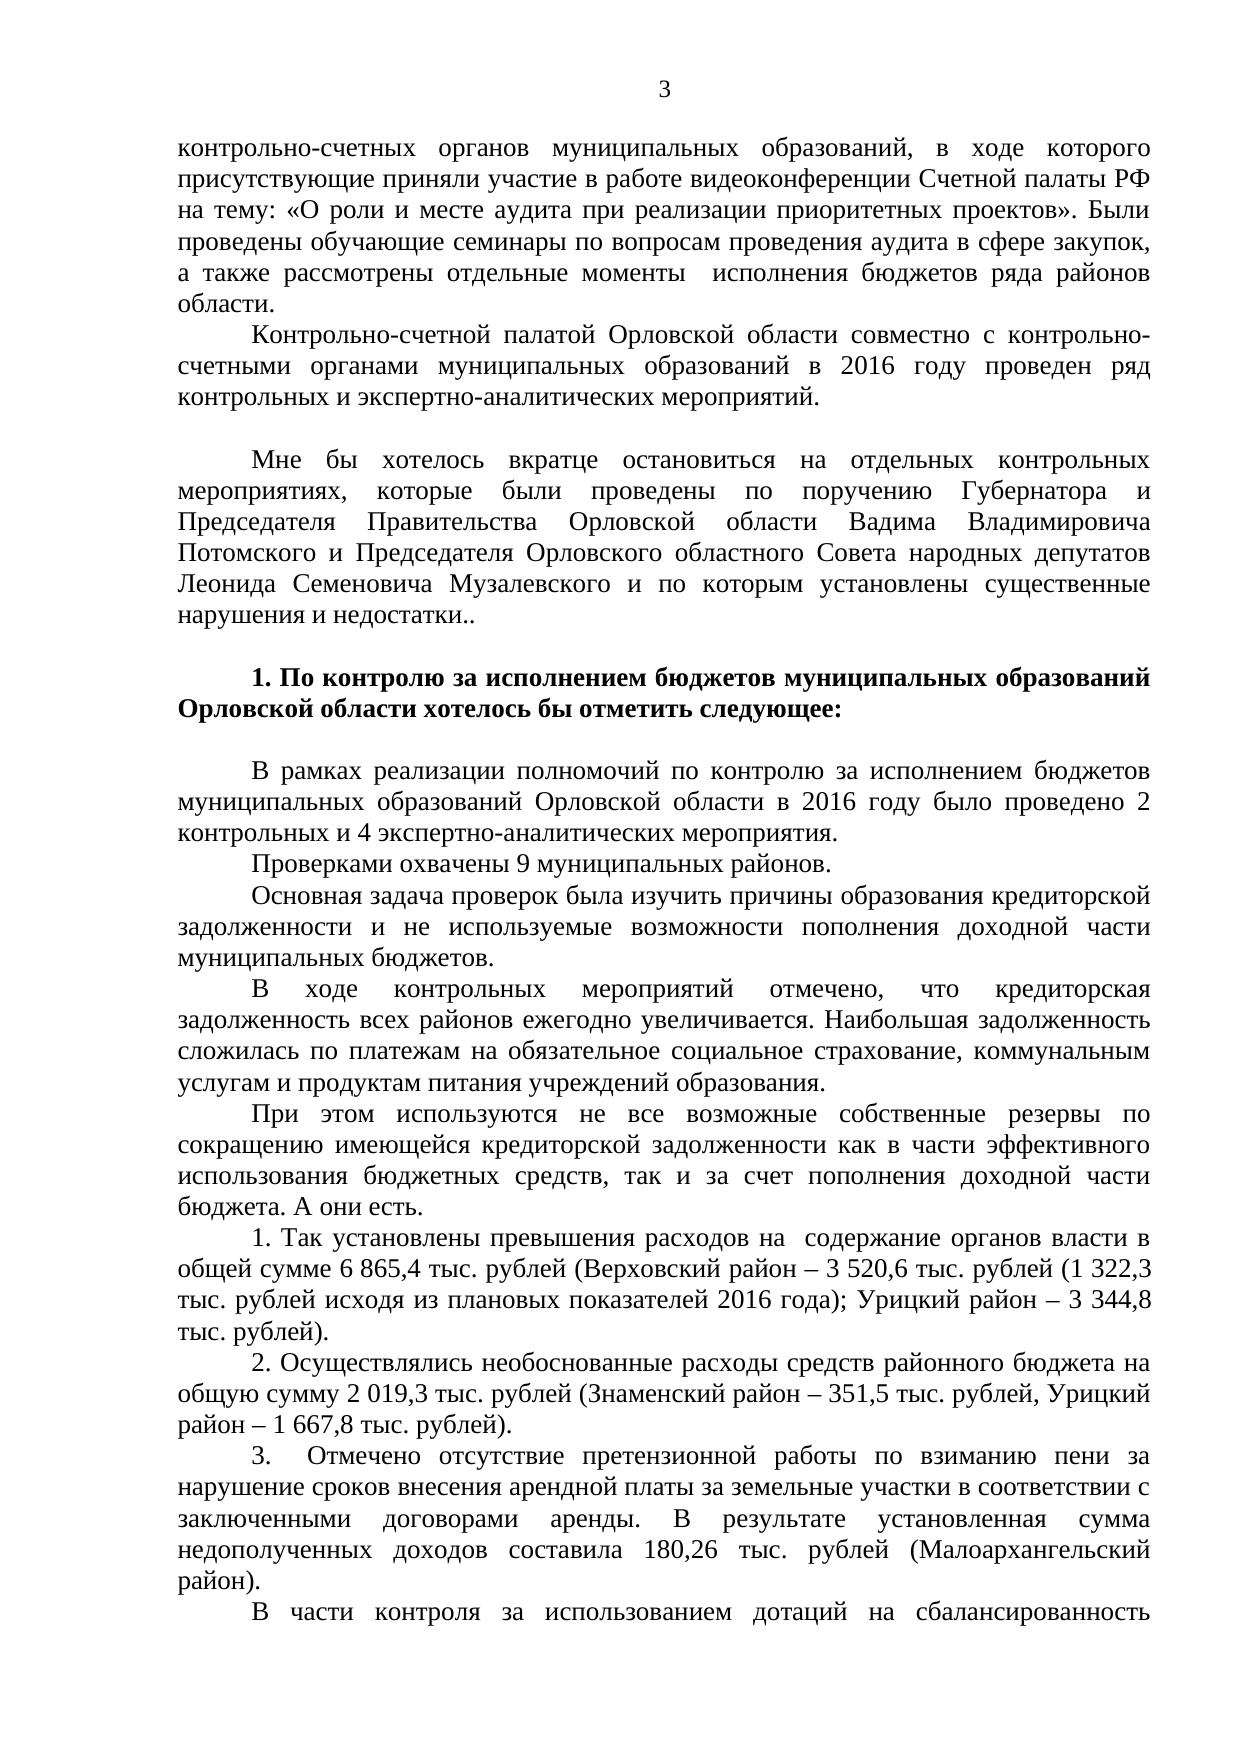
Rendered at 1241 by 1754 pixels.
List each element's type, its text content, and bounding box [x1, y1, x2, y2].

text 1. По контролю за исполнением бюджетов муниципальных образований Орловской области хотелось бы отметить следующее: [177, 661, 1152, 723]
text 2. Осуществлялись необоснованные расходы средств районного бюджета на общую сумму 2 019,3 тыс. рублей (Знаменский район – 351,5 тыс. рублей, Урицкий район – 1 667,8 тыс. рублей). [177, 1346, 1152, 1439]
text Основная задача проверок была изучить причины образования кредиторской задолженности и не используемые возможности пополнения доходной части муниципальных бюджетов. [177, 879, 1152, 972]
text 3. Отмечено отсутствие претензионной работы по взиманию пени за нарушение сроков внесения арендной платы за земельные участки в соответствии с заключенными договорами аренды. В результате установленная сумма недополученных доходов составила 180,26 тыс. рублей (Малоархангельский район). [177, 1439, 1152, 1595]
text В рамках реализации полномочий по контролю за исполнением бюджетов муниципальных образований Орловской области в 2016 году было проведено 2 контрольных и 4 экспертно-аналитических мероприятия. [177, 754, 1152, 848]
text В ходе контрольных мероприятий отмечено, что кредиторская задолженность всех районов ежегодно увеличивается. Наибольшая задолженность сложилась по платежам на обязательное социальное страхование, коммунальным услугам и продуктам питания учреждений образования. [177, 972, 1152, 1097]
text Контрольно-счетной палатой Орловской области совместно с контрольно-счетными органами муниципальных образований в 2016 году проведен ряд контрольных и экспертно-аналитических мероприятий. [177, 318, 1152, 412]
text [177, 1595, 1152, 1626]
text Мне бы хотелось вкратце остановиться на отдельных контрольных мероприятиях, которые были проведены по поручению Губернатора и Председателя Правительства Орловской области Вадима Владимировича Потомского и Председателя Орловского областного Совета народных депутатов Леонида Семеновича Музалевского и по которым установлены существенные нарушения и недостатки.. [177, 443, 1152, 629]
text Проверками охвачены 9 муниципальных районов. [177, 848, 1152, 879]
text При этом используются не все возможные собственные резервы по сокращению имеющейся кредиторской задолженности как в части эффективного использования бюджетных средств, так и за счет пополнения доходной части бюджета. А они есть. [177, 1097, 1152, 1221]
text 1. Так установлены превышения расходов на содержание органов власти в общей сумме 6 865,4 тыс. рублей (Верховский район – 3 520,6 тыс. рублей (1 322,3 тыс. рублей исходя из плановых показателей 2016 года); Урицкий район – 3 344,8 тыс. рублей). [177, 1221, 1152, 1346]
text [177, 131, 1152, 318]
